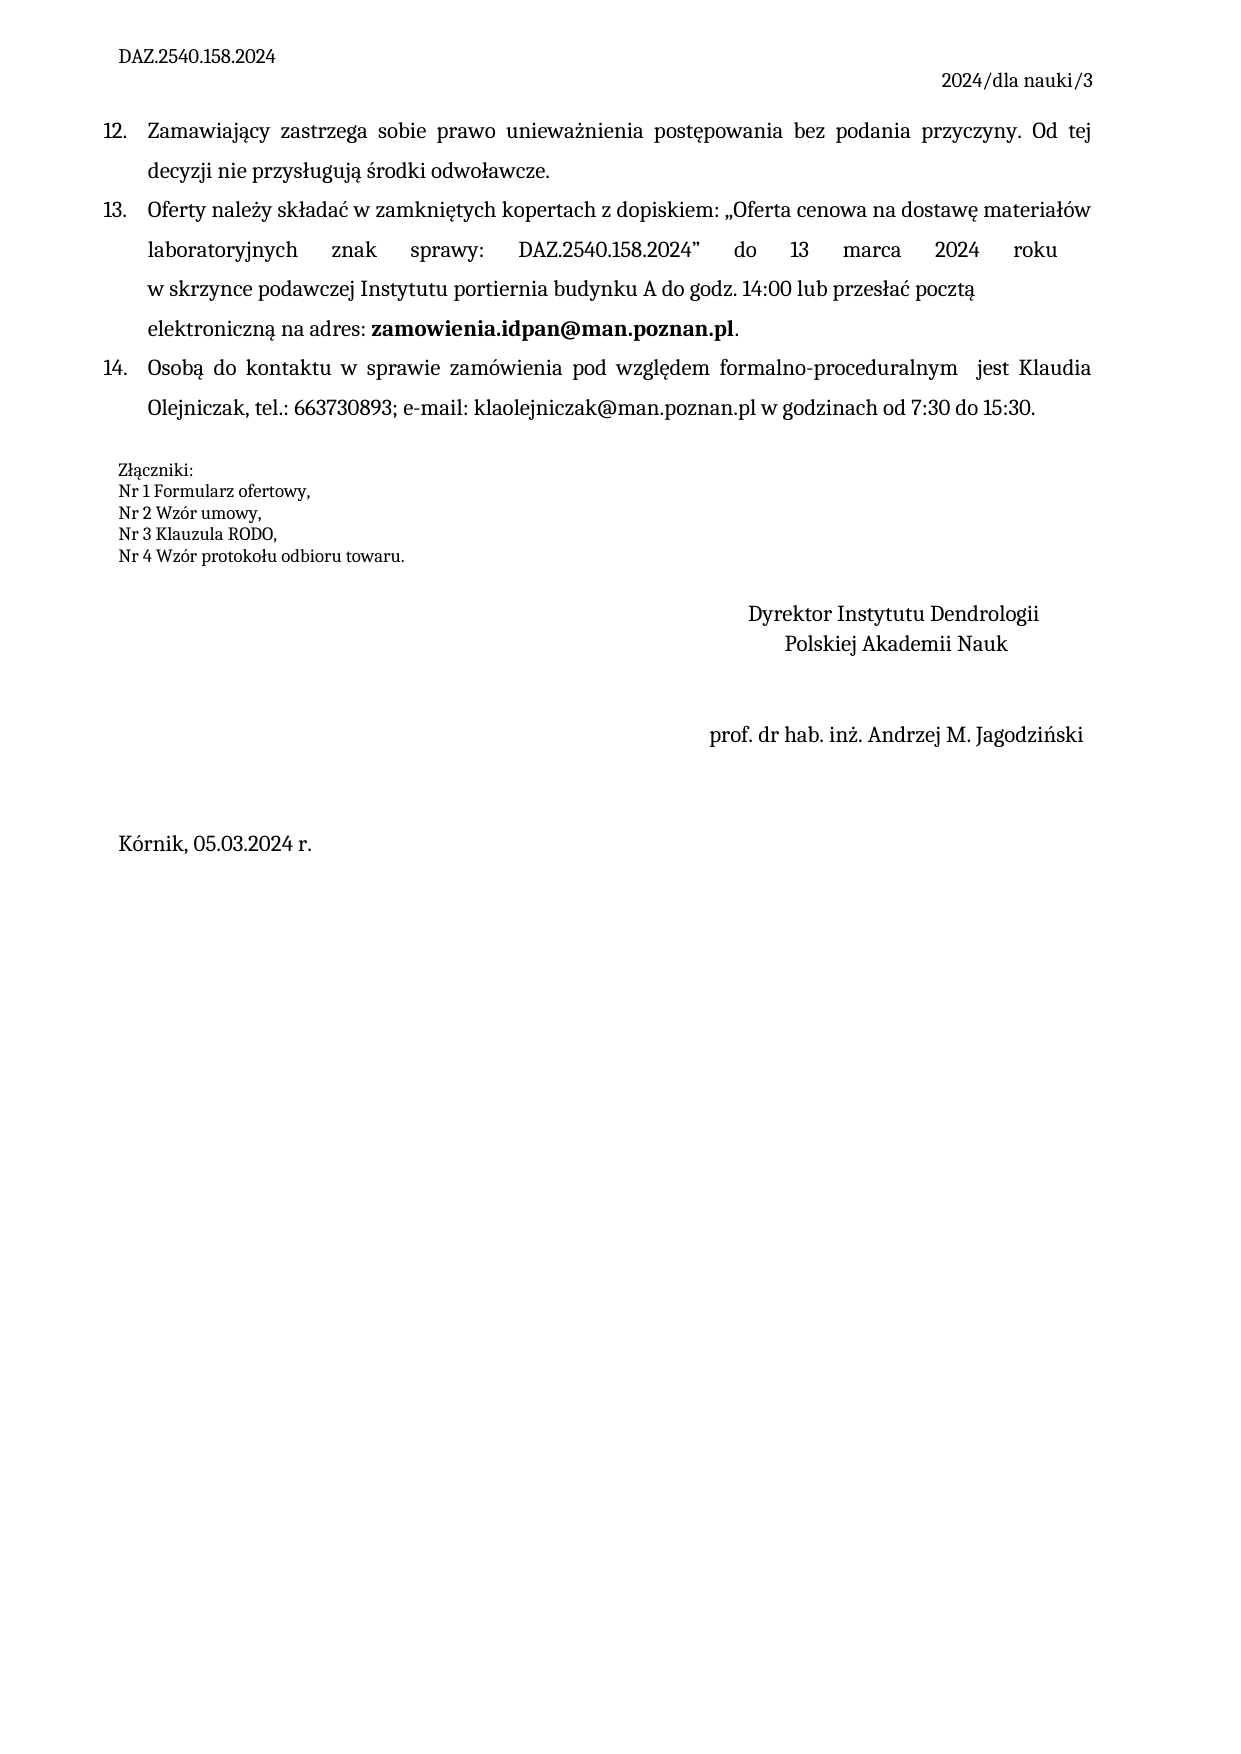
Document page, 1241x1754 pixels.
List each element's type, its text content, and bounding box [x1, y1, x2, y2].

list Zamawiający zastrzega sobie prawo unieważnienia postępowania bez podania przyczyny. Od tej decyzji nie przysługują środki odwoławcze. [103, 118, 1093, 184]
text Złączniki: [118, 459, 1093, 481]
text Nr 3 Klauzula RODO, [118, 524, 1093, 545]
list elektroniczną na adres: zamowienia.idpan@man.poznan.pl. [148, 316, 1093, 342]
list Osobą do kontaktu w sprawie zamówienia pod względem formalno-proceduralnym jest Klaudia Olejniczak, tel.: 663730893; e-mail: klaolejniczak@man.poznan.pl w godzinach od 7:30 do 15:30. [103, 355, 1093, 421]
text Nr 1 Formularz ofertowy, [118, 481, 1093, 502]
list Oferty należy składać w zamkniętych kopertach z dopiskiem: „Oferta cenowa na dostawę materiałów laboratoryjnych znak sprawy: DAZ.2540.158.2024” do 13 marca 2024 roku w skrzynce podawczej Instytutu portiernia budynku A do godz. 14:00 lub przesłać pocztą [103, 197, 1093, 302]
text Kórnik, 05.03.2024 r. [118, 830, 1093, 857]
text Nr 4 Wzór protokołu odbioru towaru. [118, 545, 1093, 567]
text Nr 2 Wzór umowy, [118, 502, 1093, 524]
